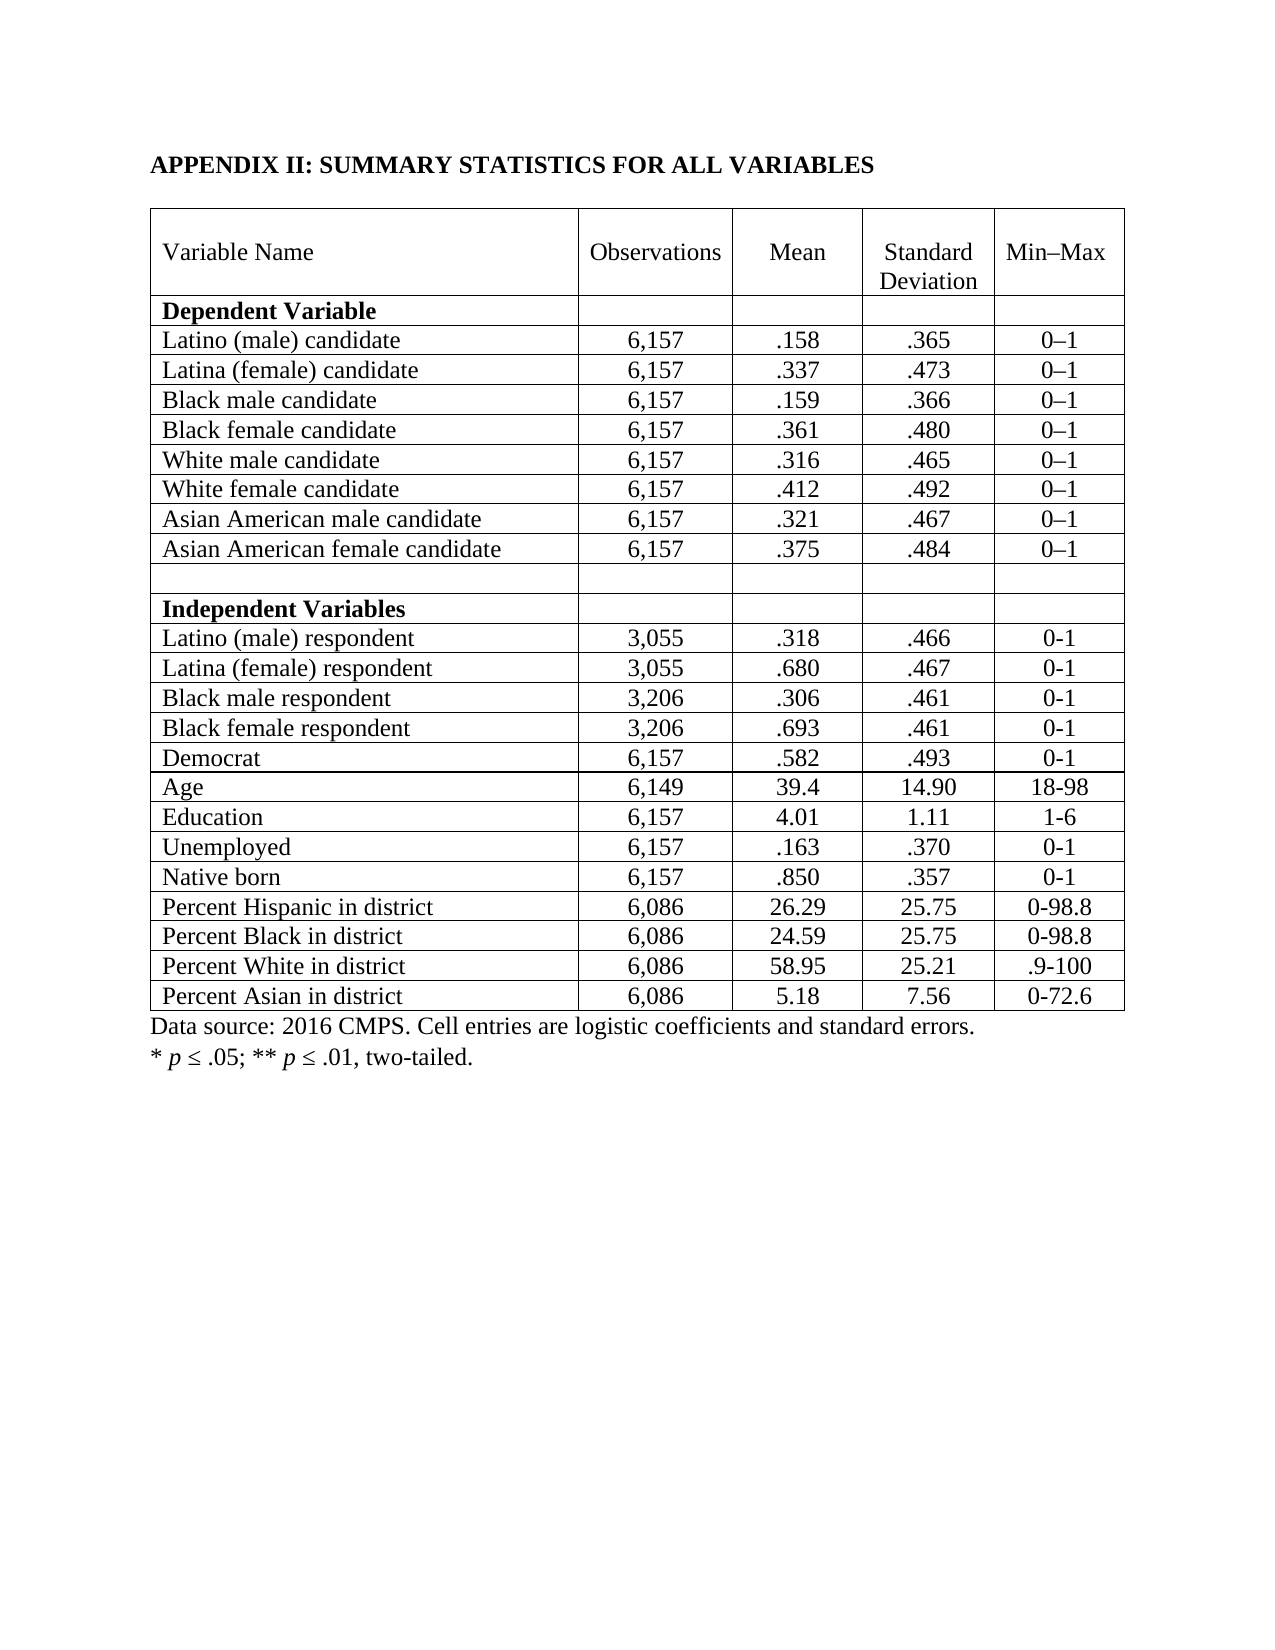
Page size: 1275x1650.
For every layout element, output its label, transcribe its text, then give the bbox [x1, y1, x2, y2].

table_cell 6,157 [579, 355, 732, 384]
table_cell 6,157 [579, 445, 732, 473]
table_cell 0-1 [995, 832, 1124, 861]
table_cell .693 [733, 713, 862, 742]
table_cell Latina (female) respondent [151, 653, 578, 682]
table_cell [863, 296, 994, 324]
table_cell Asian American male candidate [151, 504, 578, 533]
table_cell 26.29 [733, 892, 862, 920]
table_cell .158 [733, 326, 862, 354]
table_cell .461 [863, 683, 994, 712]
table_cell 0-72.6 [995, 981, 1124, 1010]
table_cell 0–1 [995, 475, 1124, 503]
table_cell 0-1 [995, 683, 1124, 712]
table_cell 0-1 [995, 862, 1124, 891]
table_cell White male candidate [151, 445, 578, 473]
table_cell 0-98.8 [995, 921, 1124, 950]
table_cell [995, 296, 1124, 324]
table_cell 6,157 [579, 415, 732, 444]
table_cell 6,157 [579, 475, 732, 503]
table_cell .9-100 [995, 951, 1124, 980]
table_cell 6,149 [579, 773, 732, 801]
table_cell .159 [733, 385, 862, 414]
table_cell .473 [863, 355, 994, 384]
table_cell Independent Variables [151, 594, 578, 622]
table_cell .582 [733, 743, 862, 771]
table_cell .493 [863, 743, 994, 771]
table_cell Latina (female) candidate [151, 355, 578, 384]
table_cell 0-1 [995, 713, 1124, 742]
table_cell .370 [863, 832, 994, 861]
table_cell 25.21 [863, 951, 994, 980]
table_cell 6,157 [579, 534, 732, 563]
table_cell 6,157 [579, 832, 732, 861]
table_cell .480 [863, 415, 994, 444]
table_header Variable Name [151, 209, 578, 295]
table_cell 24.59 [733, 921, 862, 950]
table_cell 6,157 [579, 802, 732, 831]
table_cell Latino (male) respondent [151, 624, 578, 652]
table_cell .412 [733, 475, 862, 503]
table_header Min–Max [995, 209, 1124, 295]
table_cell 0–1 [995, 355, 1124, 384]
table_cell 0–1 [995, 504, 1124, 533]
table_cell 6,086 [579, 892, 732, 920]
table_cell 0-1 [995, 624, 1124, 652]
table_cell 4.01 [733, 802, 862, 831]
table_cell .366 [863, 385, 994, 414]
table_cell 6,157 [579, 743, 732, 771]
table_cell Unemployed [151, 832, 578, 861]
table_header Standard Deviation [863, 209, 994, 295]
table_cell Black female candidate [151, 415, 578, 444]
table_cell .316 [733, 445, 862, 473]
table_cell .163 [733, 832, 862, 861]
table_cell .467 [863, 653, 994, 682]
table_cell 0-98.8 [995, 892, 1124, 920]
table_cell 0–1 [995, 385, 1124, 414]
table_cell Asian American female candidate [151, 534, 578, 563]
table_cell Black male respondent [151, 683, 578, 712]
table_cell .365 [863, 326, 994, 354]
table_cell Democrat [151, 743, 578, 771]
table_cell 0–1 [995, 415, 1124, 444]
table_cell 0-1 [995, 653, 1124, 682]
table_cell [863, 564, 994, 593]
table_cell 6,086 [579, 981, 732, 1010]
table_cell 0-1 [995, 743, 1124, 771]
table_cell 0–1 [995, 326, 1124, 354]
table_cell Percent Hispanic in district [151, 892, 578, 920]
table_cell 3,206 [579, 683, 732, 712]
table_cell .467 [863, 504, 994, 533]
table_cell 1.11 [863, 802, 994, 831]
table_header Observations [579, 209, 732, 295]
table_cell Black male candidate [151, 385, 578, 414]
table_cell 3,055 [579, 653, 732, 682]
table_cell Native born [151, 862, 578, 891]
table_cell 14.90 [863, 773, 994, 801]
table_cell Percent White in district [151, 951, 578, 980]
text APPENDIX II: SUMMARY STATISTICS FOR ALL VARIABLES [150, 150, 1125, 179]
table_cell .318 [733, 624, 862, 652]
table_cell .466 [863, 624, 994, 652]
table_cell 7.56 [863, 981, 994, 1010]
table_cell Latino (male) candidate [151, 326, 578, 354]
table_cell 6,157 [579, 504, 732, 533]
table_cell 18-98 [995, 773, 1124, 801]
table_cell 5.18 [733, 981, 862, 1010]
table_cell 39.4 [733, 773, 862, 801]
table_header Mean [733, 209, 862, 295]
table_cell .484 [863, 534, 994, 563]
table_cell [579, 594, 732, 622]
table_cell [995, 594, 1124, 622]
table_cell .357 [863, 862, 994, 891]
table_cell 0–1 [995, 534, 1124, 563]
table_cell [733, 296, 862, 324]
table_cell [579, 296, 732, 324]
table_cell [733, 594, 862, 622]
table_cell 6,157 [579, 862, 732, 891]
table_cell .461 [863, 713, 994, 742]
table_cell [995, 564, 1124, 593]
table_cell Age [151, 773, 578, 801]
table_cell .321 [733, 504, 862, 533]
text Data source: 2016 CMPS. Cell entries are logistic coefficients and standard errors. [150, 1011, 1125, 1039]
table_cell 6,157 [579, 385, 732, 414]
table_cell 3,055 [579, 624, 732, 652]
text * p ≤ .05; ** p ≤ .01, two-tailed. [150, 1042, 1125, 1071]
table_cell Percent Black in district [151, 921, 578, 950]
table_cell .337 [733, 355, 862, 384]
table_cell [863, 594, 994, 622]
table_cell 25.75 [863, 921, 994, 950]
table_cell Dependent Variable [151, 296, 578, 324]
table_cell 6,157 [579, 326, 732, 354]
table_cell [579, 564, 732, 593]
table_cell .465 [863, 445, 994, 473]
table_cell [733, 564, 862, 593]
table_cell Percent Asian in district [151, 981, 578, 1010]
table_cell Black female respondent [151, 713, 578, 742]
table_cell 58.95 [733, 951, 862, 980]
table_cell .680 [733, 653, 862, 682]
table_cell 25.75 [863, 892, 994, 920]
table_cell .361 [733, 415, 862, 444]
table_cell .492 [863, 475, 994, 503]
table_cell 3,206 [579, 713, 732, 742]
table_cell 0–1 [995, 445, 1124, 473]
table_cell .375 [733, 534, 862, 563]
table_cell 1-6 [995, 802, 1124, 831]
table_cell White female candidate [151, 475, 578, 503]
table_cell [151, 564, 578, 593]
table_cell Education [151, 802, 578, 831]
table_cell .306 [733, 683, 862, 712]
table_cell .850 [733, 862, 862, 891]
table_cell 6,086 [579, 951, 732, 980]
table_cell 6,086 [579, 921, 732, 950]
